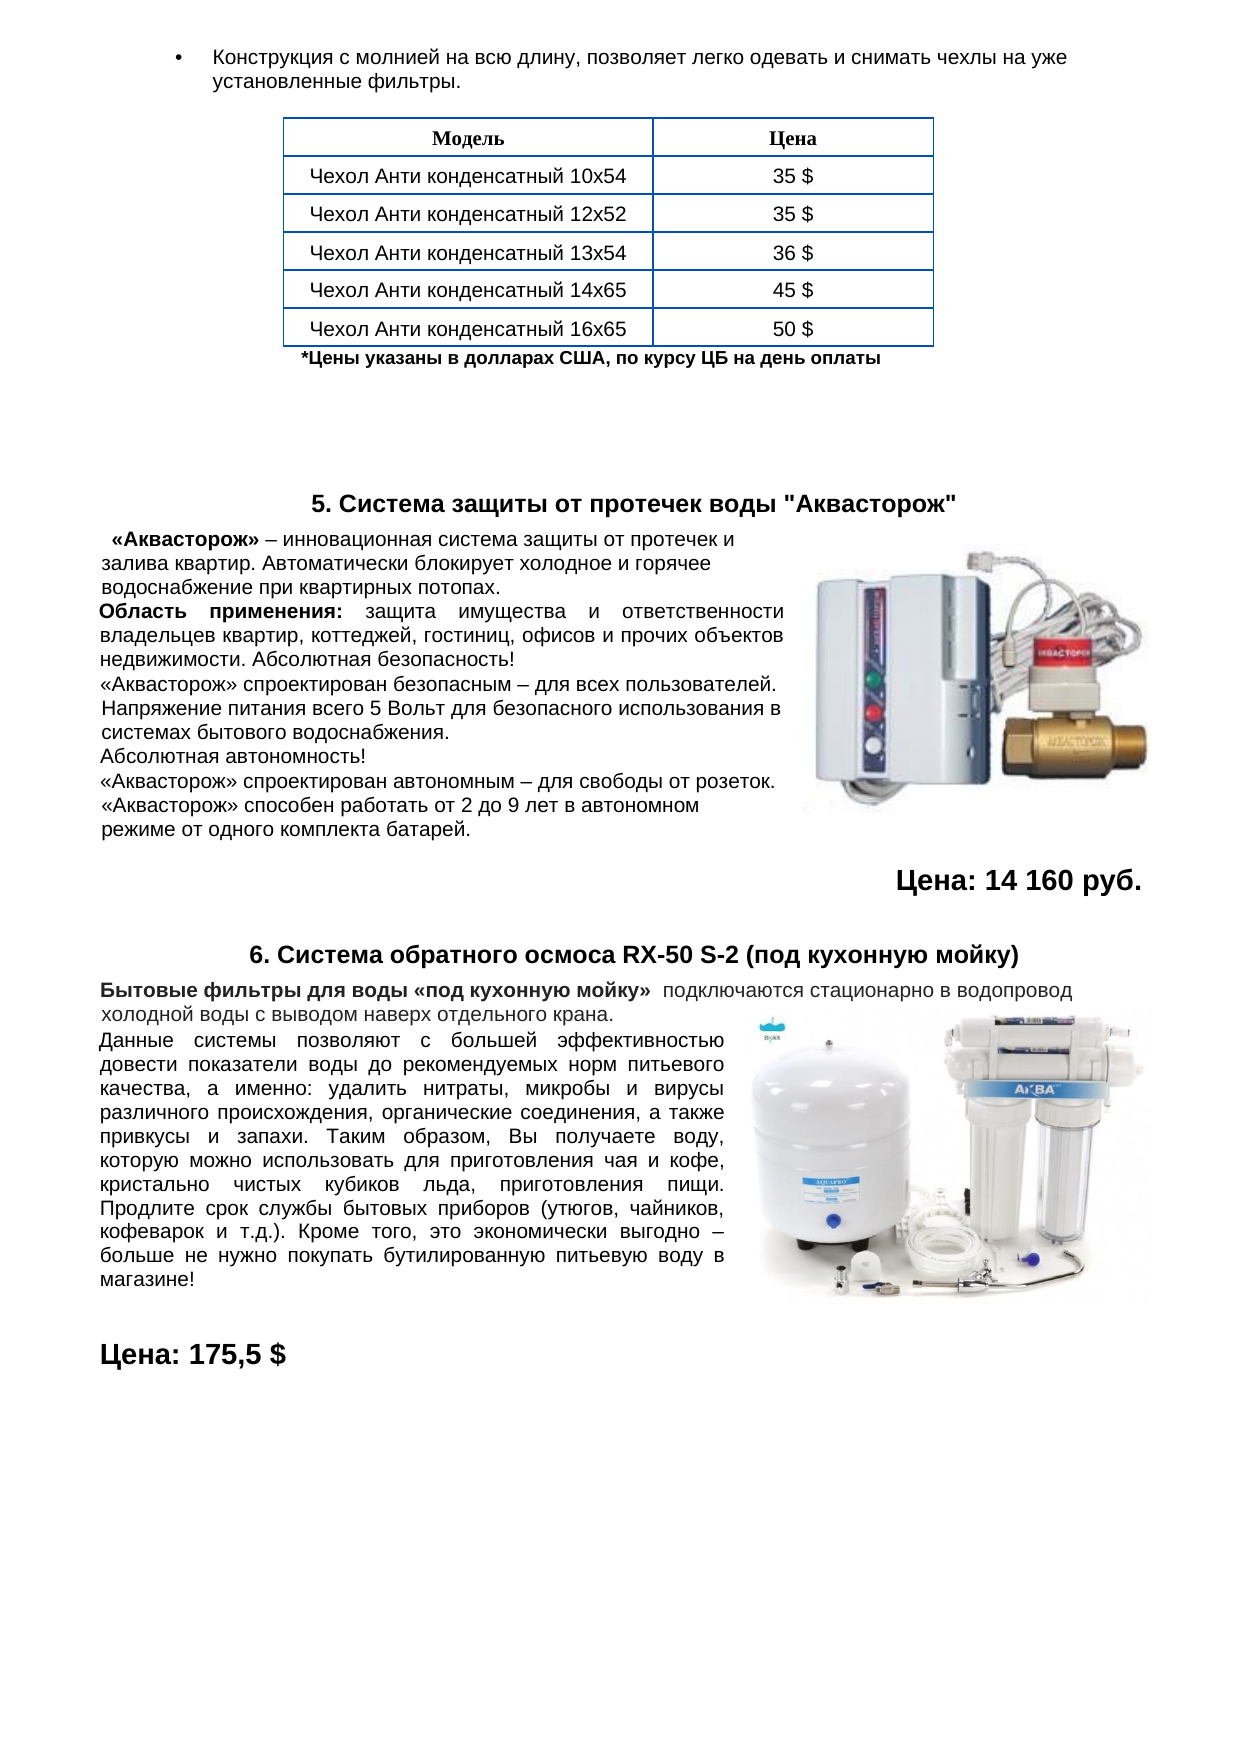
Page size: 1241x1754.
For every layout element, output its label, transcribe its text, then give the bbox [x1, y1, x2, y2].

table_cell 45 $ [654, 271, 933, 307]
table_cell Чехол Анти конденсатный 12х52 [284, 195, 652, 231]
text «Аквасторож» спроектирован автономным – для свободы от розеток. «Аквасторож» способен работать от 2 до 9 лет в автономном режиме от одного комплекта батарей. [100, 768, 1083, 840]
table_cell 50 $ [654, 309, 933, 345]
text 5. Система защиты от протечек воды "Аквасторож" [311, 488, 1101, 517]
text «Аквасторож» спроектирован безопасным – для всех пользователей. Напряжение питания всего 5 Вольт для безопасного использования в системах бытового водоснабжения. [100, 672, 803, 743]
text Цена: 175,5 $ [98, 1303, 1172, 1370]
text Цена: 14 160 руб. [89, 863, 1142, 896]
text Абсолютная автономность! [100, 744, 803, 768]
text Данные системы позволяют с большей эффективностью довести показатели воды до рекомендуемых норм питьевого качества, а именно: удалить нитраты, микробы и вирусы различного происхождения, органические соединения, а также привкусы и запахи. Таким образом, Вы получаете воду, которую можно использовать для приготовления чая и кофе, кристально чистых кубиков льда, приготовления пищи. Продлите срок службы бытовых приборов (утюгов, чайников, кофеварок и т.д.). Кроме того, это экономически выгодно – больше не нужно покупать бутилированную питьевую воду в магазине! [98, 1028, 743, 1291]
text Область применения: защита имущества и ответственности владельцев квартир, коттеджей, гостиниц, офисов и прочих объектов недвижимости. Абсолютная безопасность! [98, 599, 803, 671]
text «Аквасторож» – инновационная система защиты от протечек и залива квартир. Автоматически блокирует холодное и горячее водоснабжение при квартирных потопах. [100, 527, 1083, 599]
table_cell 36 $ [654, 233, 933, 269]
table_cell Чехол Анти конденсатный 16х65 [284, 309, 652, 345]
table_cell Чехол Анти конденсатный 14х65 [284, 271, 652, 307]
table_header Цена [654, 119, 933, 155]
text 6. Система обратного осмоса RX-50 S-2 (под кухонную мойку) [249, 939, 1101, 968]
picture [803, 544, 1152, 817]
table_cell 35 $ [654, 157, 933, 193]
picture [743, 1008, 1152, 1304]
text *Цены указаны в долларах США, по курсу ЦБ на день оплаты [98, 347, 1172, 368]
text Бытовые фильтры для воды «под кухонную мойку» подключаются стационарно в водопровод холодной воды с выводом наверх отдельного крана. [100, 978, 1152, 1026]
table_cell 35 $ [654, 195, 933, 231]
table_header Модель [284, 119, 652, 155]
list Конструкция с молнией на всю длину, позволяет легко одевать и снимать чехлы на уже установленные фильтры. [175, 44, 1083, 92]
table_cell Чехол Анти конденсатный 13х54 [284, 233, 652, 269]
table_cell Чехол Анти конденсатный 10х54 [284, 157, 652, 193]
